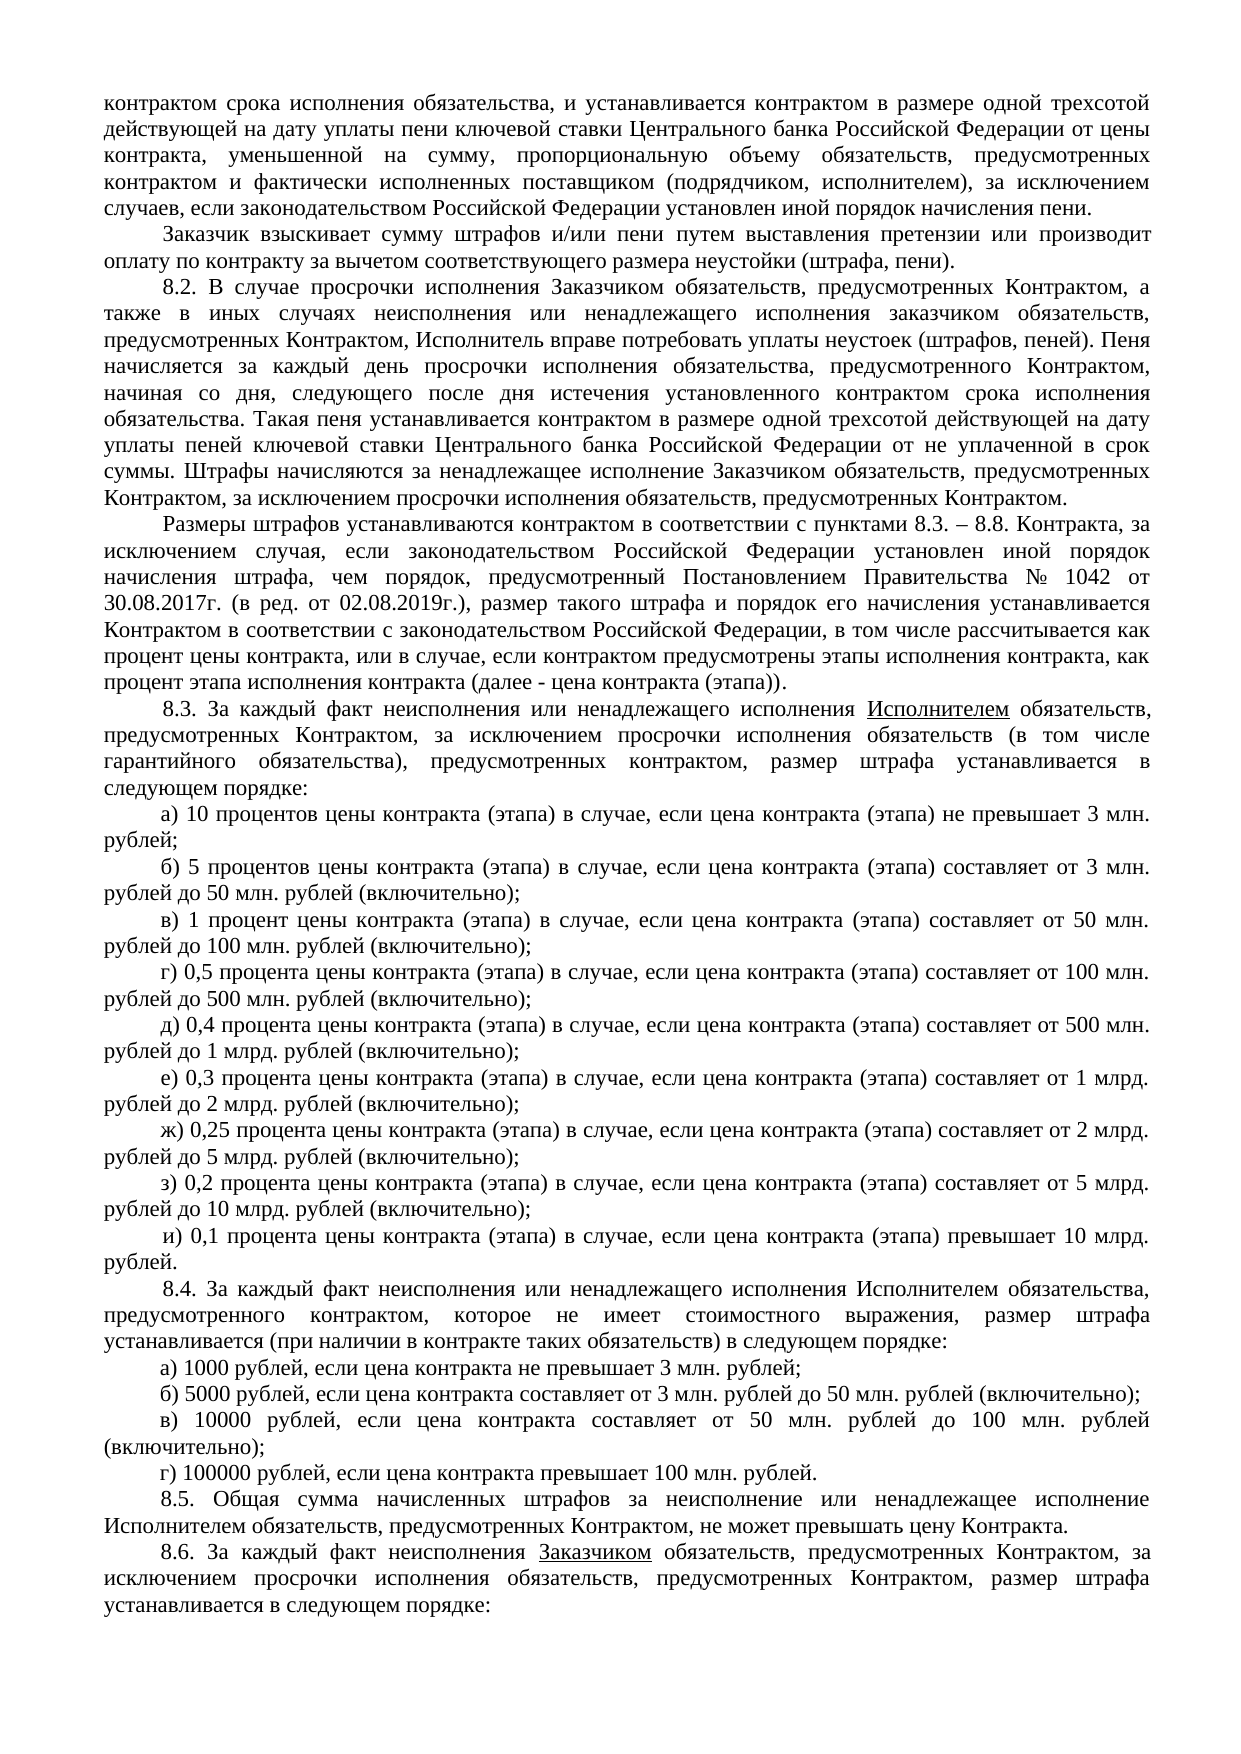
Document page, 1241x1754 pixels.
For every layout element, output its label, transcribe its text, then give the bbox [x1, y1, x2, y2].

text и) 0,1 процента цены контракта (этапа) в случае, если цена контракта (этапа) превышает 10 млрд. рублей. [103, 1222, 1152, 1274]
text 8.6. За каждый факт неисполнения Заказчиком обязательств, предусмотренных Контрактом, за исключением просрочки исполнения обязательств, предусмотренных Контрактом, размер штрафа устанавливается в следующем порядке: [103, 1538, 1152, 1617]
text б) 5 процентов цены контракта (этапа) в случае, если цена контракта (этапа) составляет от 3 млн. рублей до 50 млн. рублей (включительно); [103, 853, 1152, 906]
text а) 10 процентов цены контракта (этапа) в случае, если цена контракта (этапа) не превышает 3 млн. рублей; [103, 800, 1152, 853]
text б) 5000 рублей, если цена контракта составляет от 3 млн. рублей до 50 млн. рублей (включительно); [103, 1380, 1152, 1406]
text д) 0,4 процента цены контракта (этапа) в случае, если цена контракта (этапа) составляет от 500 млн. рублей до 1 млрд. рублей (включительно); [103, 1011, 1152, 1064]
text 8.5. Общая сумма начисленных штрафов за неисполнение или ненадлежащее исполнение Исполнителем обязательств, предусмотренных Контрактом, не может превышать цену Контракта. [103, 1485, 1152, 1538]
text Заказчик взыскивает сумму штрафов и/или пени путем выставления претензии или производит оплату по контракту за вычетом соответствующего размера неустойки (штрафа, пени). [103, 220, 1152, 273]
text е) 0,3 процента цены контракта (этапа) в случае, если цена контракта (этапа) составляет от 1 млрд. рублей до 2 млрд. рублей (включительно); [103, 1064, 1152, 1116]
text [103, 89, 1152, 220]
text ж) 0,25 процента цены контракта (этапа) в случае, если цена контракта (этапа) составляет от 2 млрд. рублей до 5 млрд. рублей (включительно); [103, 1116, 1152, 1169]
text а) 1000 рублей, если цена контракта не превышает 3 млн. рублей; [103, 1354, 1152, 1380]
text 8.3. За каждый факт неисполнения или ненадлежащего исполнения Исполнителем обязательств, предусмотренных Контрактом, за исключением просрочки исполнения обязательств (в том числе гарантийного обязательства), предусмотренных контрактом, размер штрафа устанавливается в следующем порядке: [103, 695, 1152, 800]
text г) 0,5 процента цены контракта (этапа) в случае, если цена контракта (этапа) составляет от 100 млн. рублей до 500 млн. рублей (включительно); [103, 958, 1152, 1011]
text г) 100000 рублей, если цена контракта превышает 100 млн. рублей. [103, 1459, 1152, 1485]
text в) 10000 рублей, если цена контракта составляет от 50 млн. рублей до 100 млн. рублей (включительно); [103, 1406, 1152, 1459]
text 8.4. За каждый факт неисполнения или ненадлежащего исполнения Исполнителем обязательства, предусмотренного контрактом, которое не имеет стоимостного выражения, размер штрафа устанавливается (при наличии в контракте таких обязательств) в следующем порядке: [103, 1274, 1152, 1354]
text з) 0,2 процента цены контракта (этапа) в случае, если цена контракта (этапа) составляет от 5 млрд. рублей до 10 млрд. рублей (включительно); [103, 1169, 1152, 1222]
text в) 1 процент цены контракта (этапа) в случае, если цена контракта (этапа) составляет от 50 млн. рублей до 100 млн. рублей (включительно); [103, 906, 1152, 958]
text Размеры штрафов устанавливаются контрактом в соответствии с пунктами 8.3. – 8.8. Контракта, за исключением случая, если законодательством Российской Федерации установлен иной порядок начисления штрафа, чем порядок, предусмотренный Постановлением Правительства № 1042 от 30.08.2017г. (в ред. от 02.08.2019г.), размер такого штрафа и порядок его начисления устанавливается Контрактом в соответствии с законодательством Российской Федерации, в том числе рассчитывается как процент цены контракта, или в случае, если контрактом предусмотрены этапы исполнения контракта, как процент этапа исполнения контракта (далее - цена контракта (этапа)). [103, 510, 1152, 695]
text 8.2. В случае просрочки исполнения Заказчиком обязательств, предусмотренных Контрактом, а также в иных случаях неисполнения или ненадлежащего исполнения заказчиком обязательств, предусмотренных Контрактом, Исполнитель вправе потребовать уплаты неустоек (штрафов, пеней). Пеня начисляется за каждый день просрочки исполнения обязательства, предусмотренного Контрактом, начиная со дня, следующего после дня истечения установленного контрактом срока исполнения обязательства. Такая пеня устанавливается контрактом в размере одной трехсотой действующей на дату уплаты пеней ключевой ставки Центрального банка Российской Федерации от не уплаченной в срок суммы. Штрафы начисляются за ненадлежащее исполнение Заказчиком обязательств, предусмотренных Контрактом, за исключением просрочки исполнения обязательств, предусмотренных Контрактом. [103, 273, 1152, 510]
